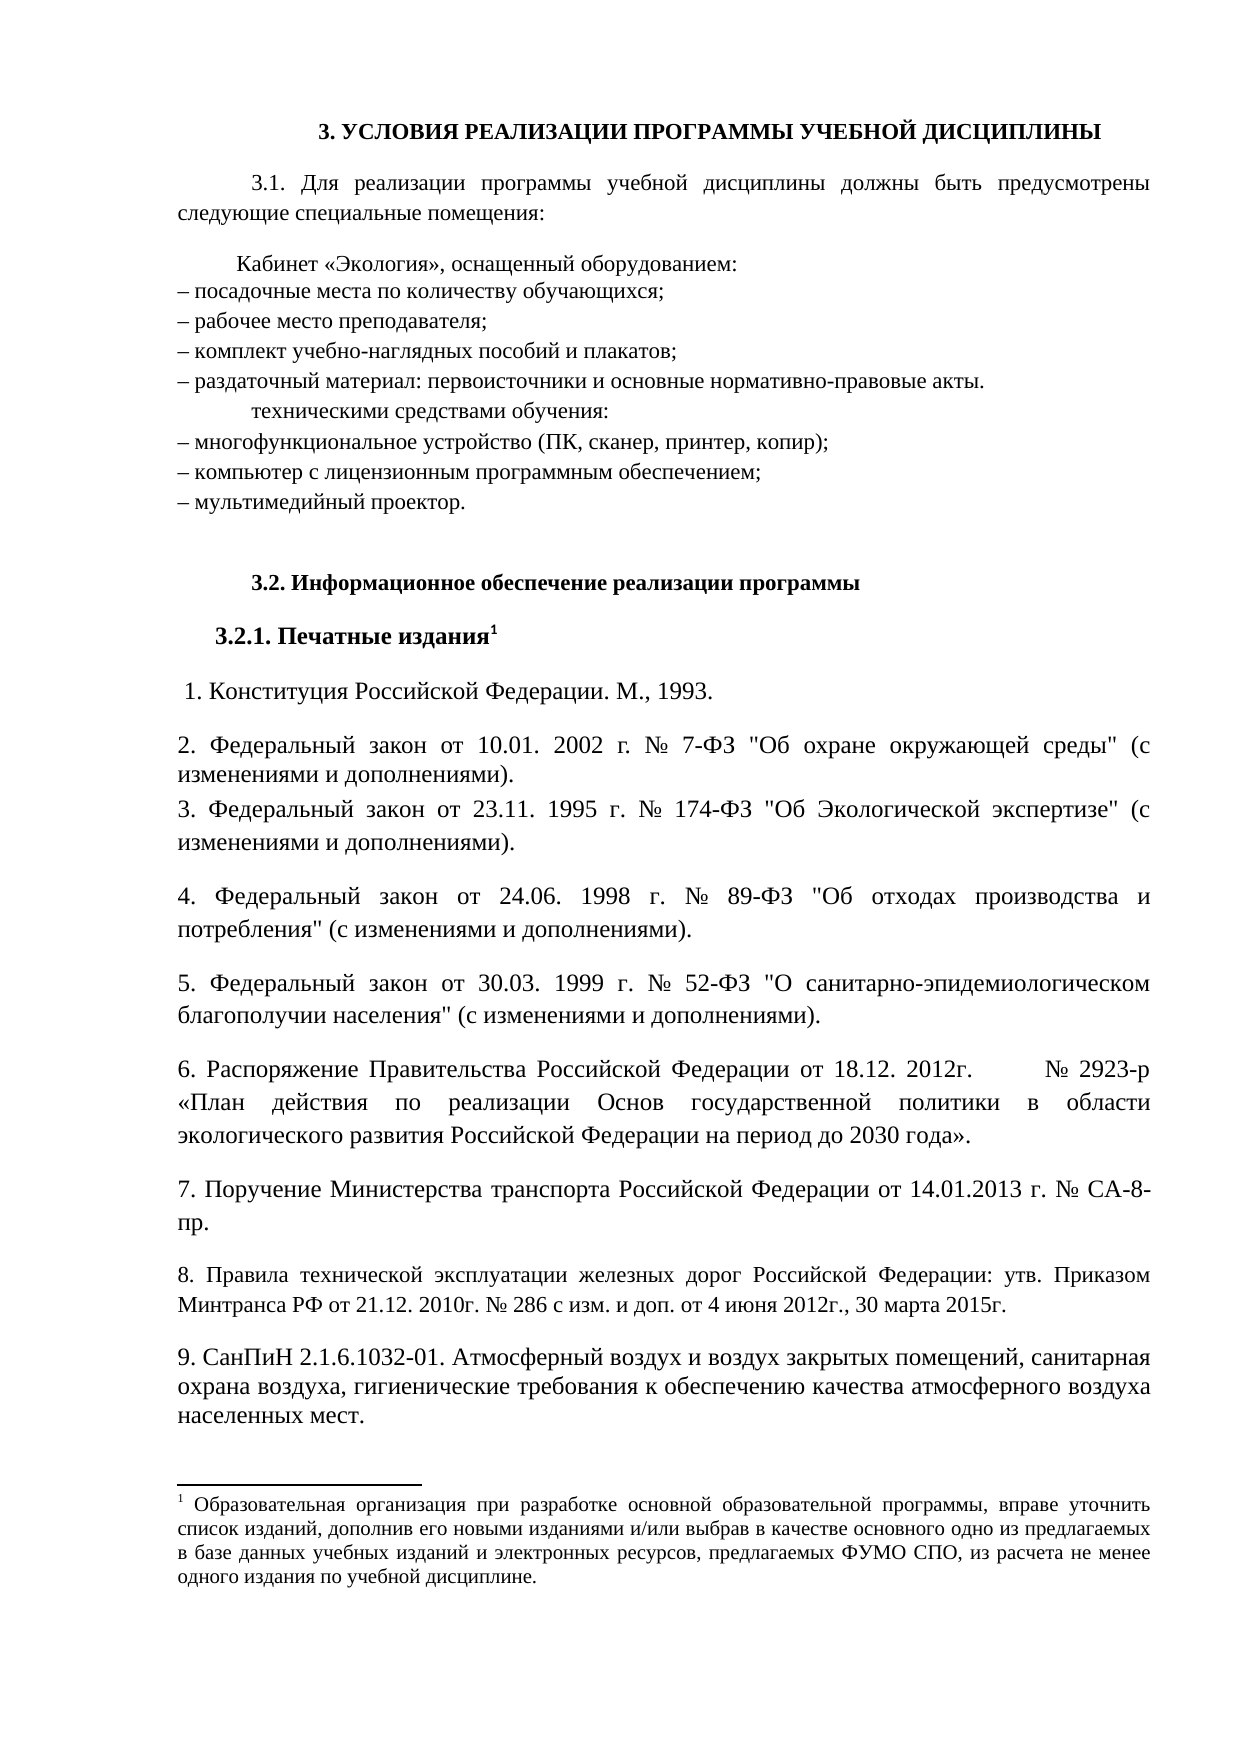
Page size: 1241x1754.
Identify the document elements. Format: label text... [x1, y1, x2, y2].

text 6. Распоряжение Правительства Российской Федерации от 18.12. 2012г. № 2923-р «План действия по реализации Основ государственной политики в области экологического развития Российской Федерации на период до 2030 года». [177, 1054, 1152, 1149]
text 8. Правила технической эксплуатации железных дорог Российской Федерации: утв. Приказом Минтранса РФ от 21.12. 2010г. № 286 с изм. и доп. от 4 июня 2012г., 30 марта 2015г. [177, 1261, 1152, 1318]
text 9. СанПиН 2.1.6.1032-01. Атмосферный воздух и воздух закрытых помещений, санитарная охрана воздуха, гигиенические требования к обеспечению качества атмосферного воздуха населенных мест. [177, 1342, 1152, 1429]
text – рабочее место преподавателя; [177, 307, 1152, 333]
text техническими средствами обучения: [177, 398, 1152, 424]
text 7. Поручение Министерства транспорта Российской Федерации от 14.01.2013 г. № СА-8-пр. [177, 1174, 1152, 1236]
text 3.2. Информационное обеспечение реализации программы [177, 569, 1152, 596]
text – посадочные места по количеству обучающихся; [177, 277, 1152, 303]
text 3. Федеральный закон от 23.11. 1995 г. № 174-ФЗ "Об Экологической экспертизе" (с изменениями и дополнениями). [177, 794, 1152, 856]
text 5. Федеральный закон от 30.03. 1999 г. № 52-ФЗ "О санитарно-эпидемиологическом благополучии населения" (с изменениями и дополнениями). [177, 968, 1152, 1029]
text Кабинет «Экология», оснащенный оборудованием: [177, 250, 1152, 277]
text – компьютер с лицензионным программным обеспечением; [177, 458, 1152, 484]
text 1. Конституция Российской Федерации. М., 1993. [177, 676, 1152, 705]
text – раздаточный материал: первоисточники и основные нормативно-правовые акты. [177, 367, 1152, 394]
subtitle 2. Федеральный закон от 10.01. 2002 г. № 7-ФЗ "Об охране окружающей среды" (с изменениями и дополнениями). [177, 730, 1152, 788]
text – многофункциональное устройство (ПК, сканер, принтер, копир); [177, 428, 1152, 454]
text – комплект учебно-наглядных пособий и плакатов; [177, 337, 1152, 363]
text 3.1. Для реализации программы учебной дисциплины должны быть предусмотрены следующие специальные помещения: [177, 169, 1152, 226]
text 4. Федеральный закон от 24.06. 1998 г. № 89-ФЗ "Об отходах производства и потребления" (с изменениями и дополнениями). [177, 881, 1152, 942]
text 3.2.1. Печатные издания [215, 621, 1152, 651]
text 3. УСЛОВИЯ РЕАЛИЗАЦИИ ПРОГРАММЫ УЧЕБНОЙ ДИСЦИПЛИНЫ [318, 118, 1152, 144]
text – мультимедийный проектор. [177, 488, 1152, 514]
